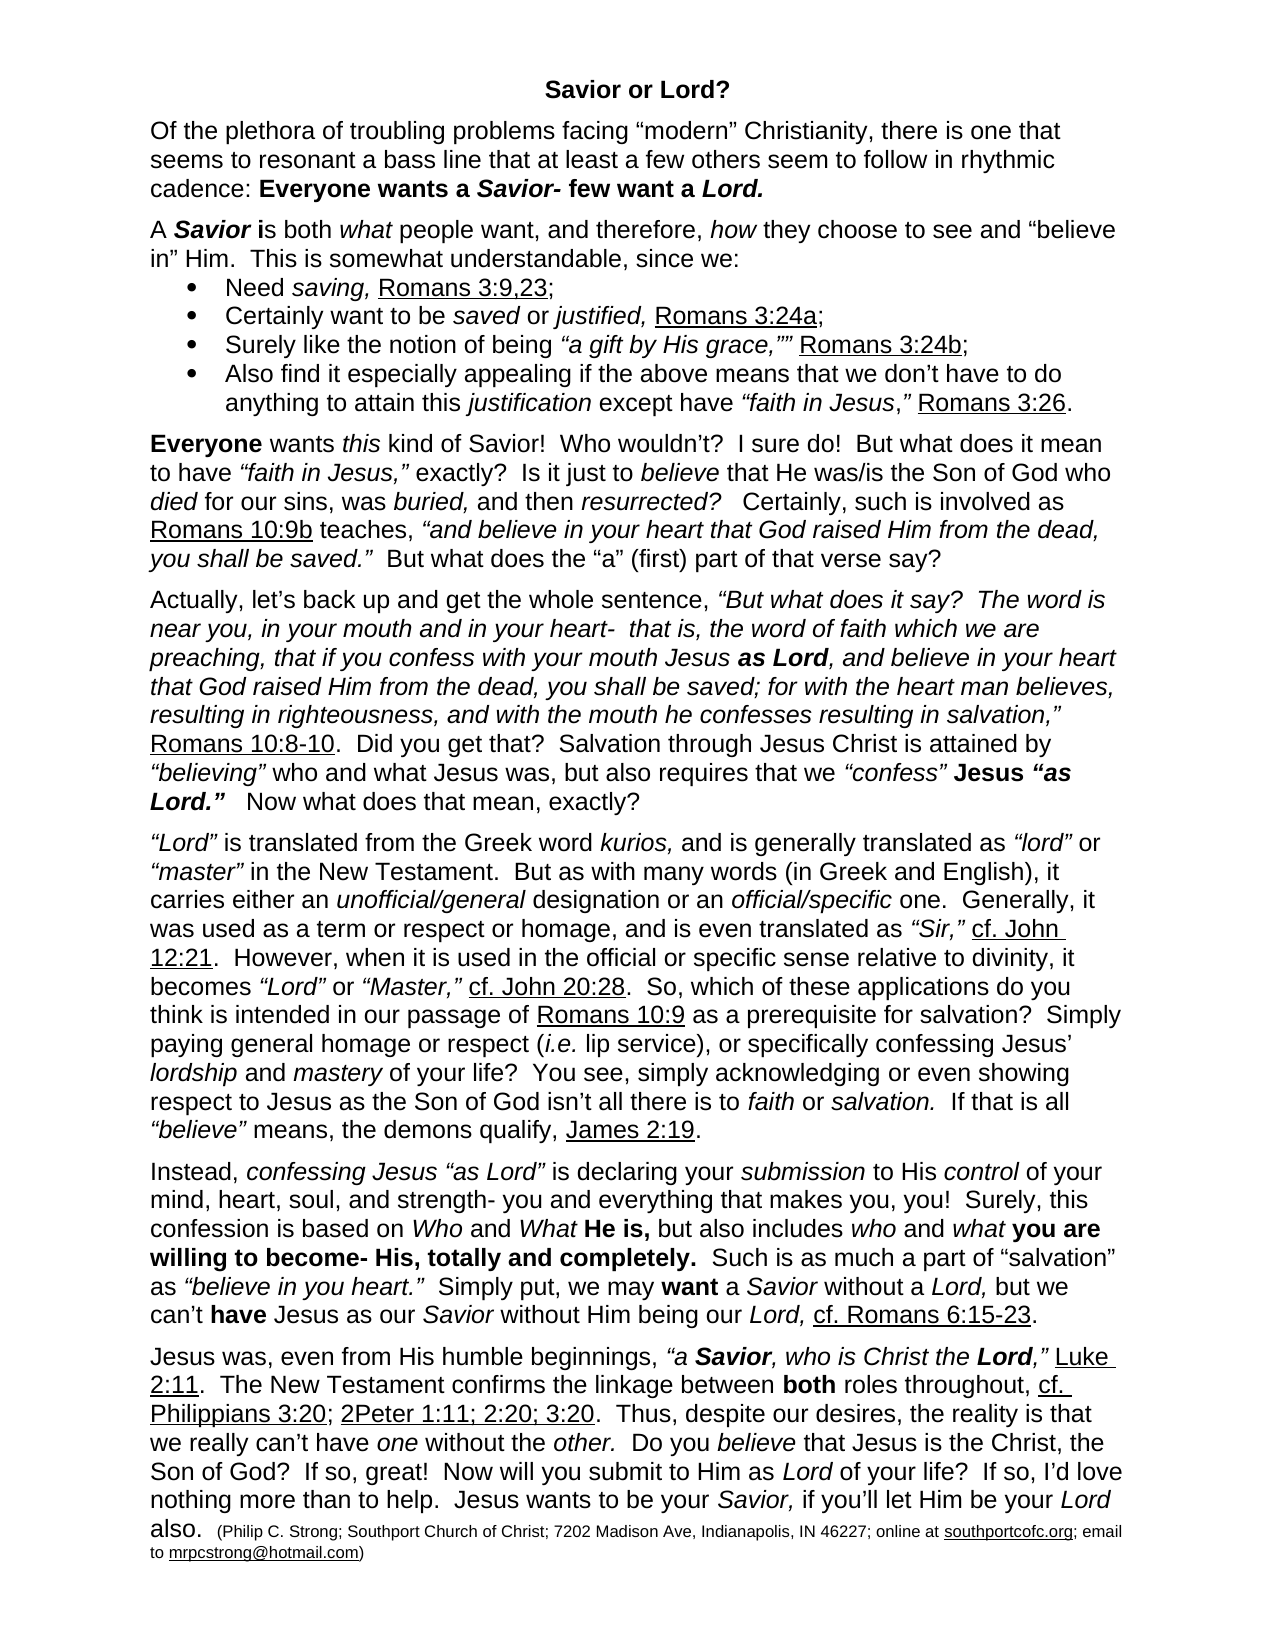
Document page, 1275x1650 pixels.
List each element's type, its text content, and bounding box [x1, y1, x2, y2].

list Surely like the notion of being “a gift by His grace,”” Romans 3:24b; [187, 330, 1125, 359]
text Savior or Lord? [150, 75, 1125, 104]
text Jesus was, even from His humble beginnings, “a Savior, who is Christ the Lord,” Luke 2:11. The New Testament confirms the linkage between both roles throughout, cf. Philippians 3:20; 2Peter 1:11; 2:20; 3:20. Thus, despite our desires, the reality is that we really can’t have one without the other. Do you believe that Jesus is the Christ, the Son of God? If so, great! Now will you submit to Him as Lord of your life? If so, I’d love nothing more than to help. Jesus wants to be your Savior, if you’ll let Him be your Lord also. (Philip C. Strong; Southport Church of Christ; 7202 Madison Ave, Indianapolis, IN 46227; online at southportcofc.org; email to mrpcstrong@hotmail.com) [150, 1342, 1125, 1562]
list Also find it especially appealing if the above means that we don’t have to do anything to attain this justification except have “faith in Jesus,” Romans 3:26. [187, 359, 1125, 417]
text Instead, confessing Jesus “as Lord” is declaring your submission to His control of your mind, heart, soul, and strength- you and everything that makes you, you! Surely, this confession is based on Who and What He is, but also includes who and what you are willing to become- His, totally and completely. Such is as much a part of “salvation” as “believe in you heart.” Simply put, we may want a Savior without a Lord, but we can’t have Jesus as our Savior without Him being our Lord, cf. Romans 6:15-23. [150, 1157, 1125, 1329]
text Everyone wants this kind of Savior! Who wouldn’t? I sure do! But what does it mean to have “faith in Jesus,” exactly? Is it just to believe that He was/is the Son of God who died for our sins, was buried, and then resurrected? Certainly, such is involved as Romans 10:9b teaches, “and believe in your heart that God raised Him from the dead, you shall be saved.” But what does the “a” (first) part of that verse say? [150, 429, 1125, 573]
list Certainly want to be saved or justified, Romans 3:24a; [187, 301, 1125, 330]
text Of the plethora of troubling problems facing “modern” Christianity, there is one that seems to resonant a bass line that at least a few others seem to follow in rhythmic cadence: Everyone wants a Savior- few want a Lord. [150, 116, 1125, 202]
text “Lord” is translated from the Greek word kurios, and is generally translated as “lord” or “master” in the New Testament. But as with many words (in Greek and English), it carries either an unofficial/general designation or an official/specific one. Generally, it was used as a term or respect or homage, and is even translated as “Sir,” cf. John 12:21. However, when it is used in the official or specific sense relative to divinity, it becomes “Lord” or “Master,” cf. John 20:28. So, which of these applications do you think is intended in our passage of Romans 10:9 as a prerequisite for salvation? Simply paying general homage or respect (i.e. lip service), or specifically confessing Jesus’ lordship and mastery of your life? You see, simply acknowledging or even showing respect to Jesus as the Son of God isn’t all there is to faith or salvation. If that is all “believe” means, the demons qualify, James 2:19. [150, 828, 1125, 1144]
text A Savior is both what people want, and therefore, how they choose to see and “believe in” Him. This is somewhat understandable, since we: [150, 215, 1125, 272]
list Need saving, Romans 3:9,23; [187, 272, 1125, 301]
text Actually, let’s back up and get the whole sentence, “But what does it say? The word is near you, in your mouth and in your heart- that is, the word of faith which we are preaching, that if you confess with your mouth Jesus as Lord, and believe in your heart that God raised Him from the dead, you shall be saved; for with the heart man believes, resulting in righteousness, and with the mouth he confesses resulting in salvation,” Romans 10:8-10. Did you get that? Salvation through Jesus Christ is attained by “believing” who and what Jesus was, but also requires that we “confess” Jesus “as Lord.” Now what does that mean, exactly? [150, 585, 1125, 815]
